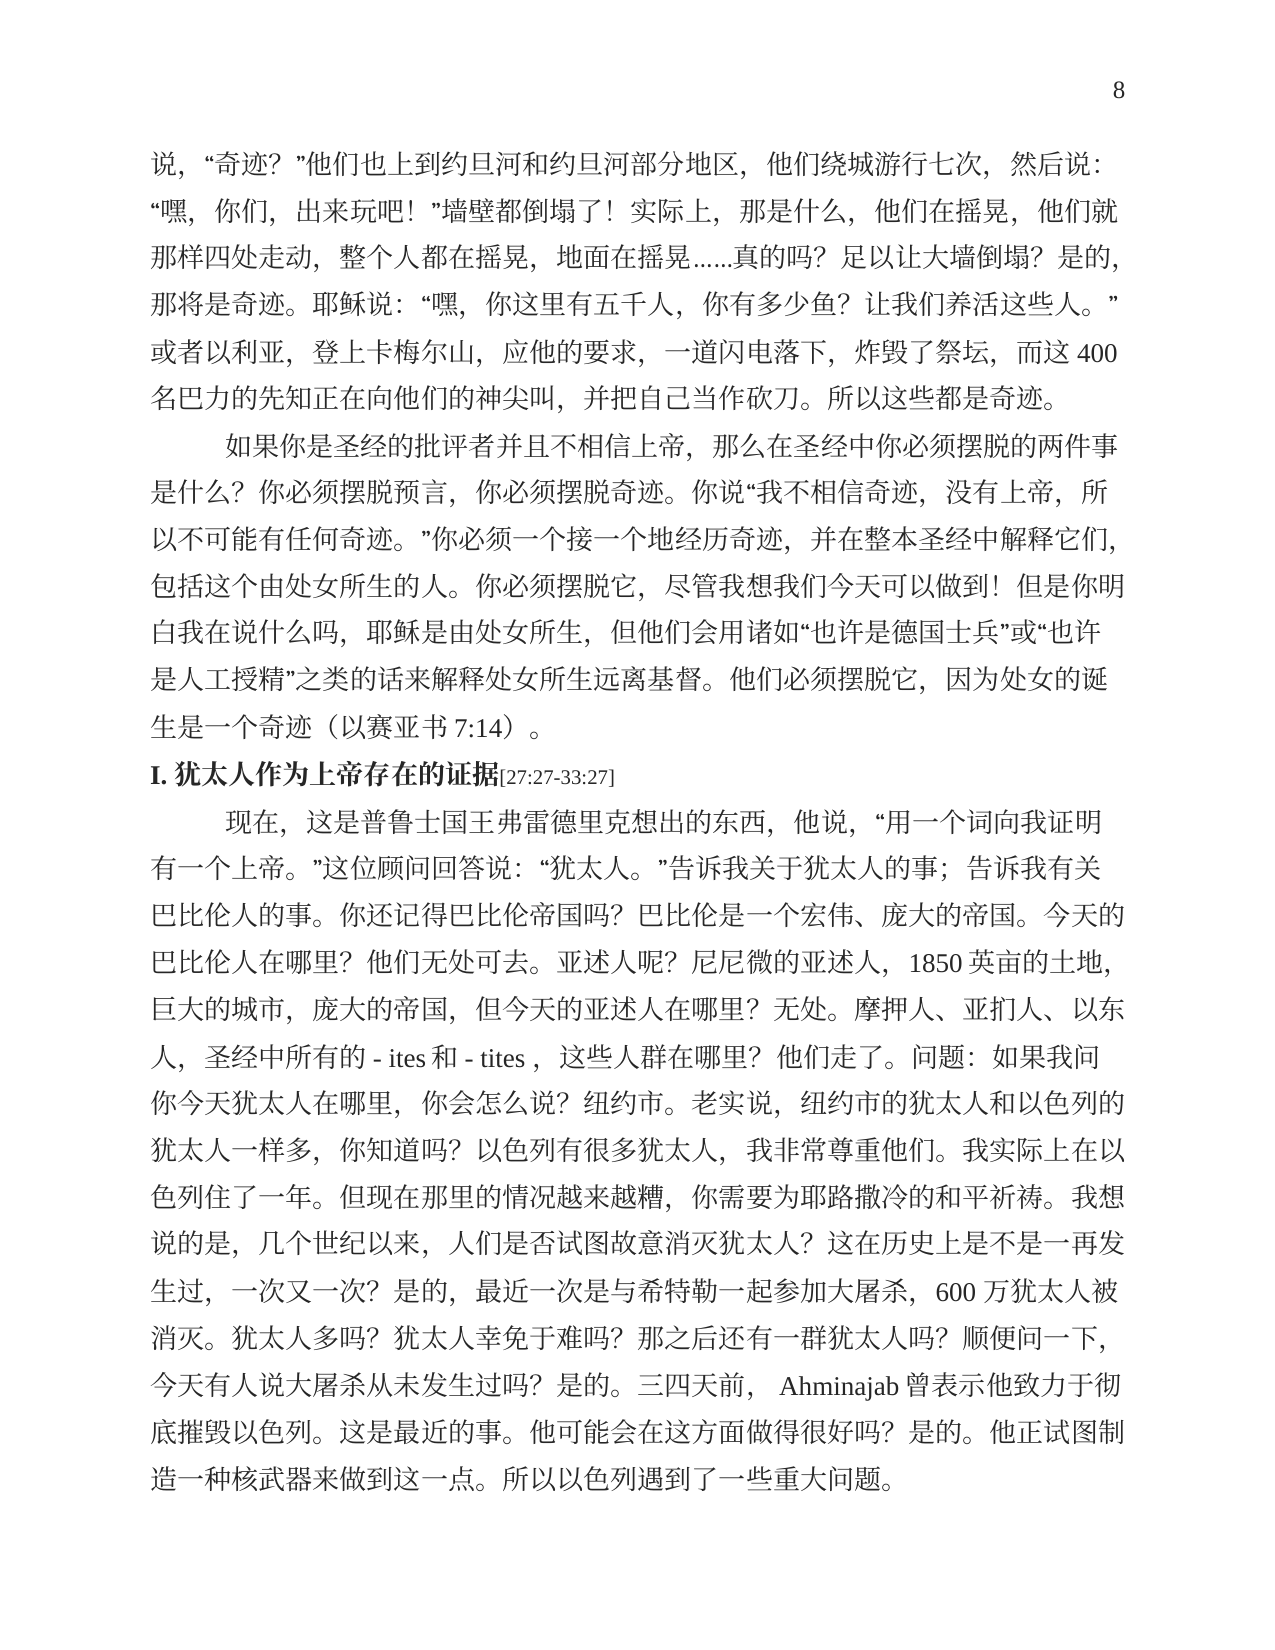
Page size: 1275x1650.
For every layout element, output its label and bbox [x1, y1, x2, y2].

text [150, 808, 1125, 1496]
text [150, 150, 1125, 792]
